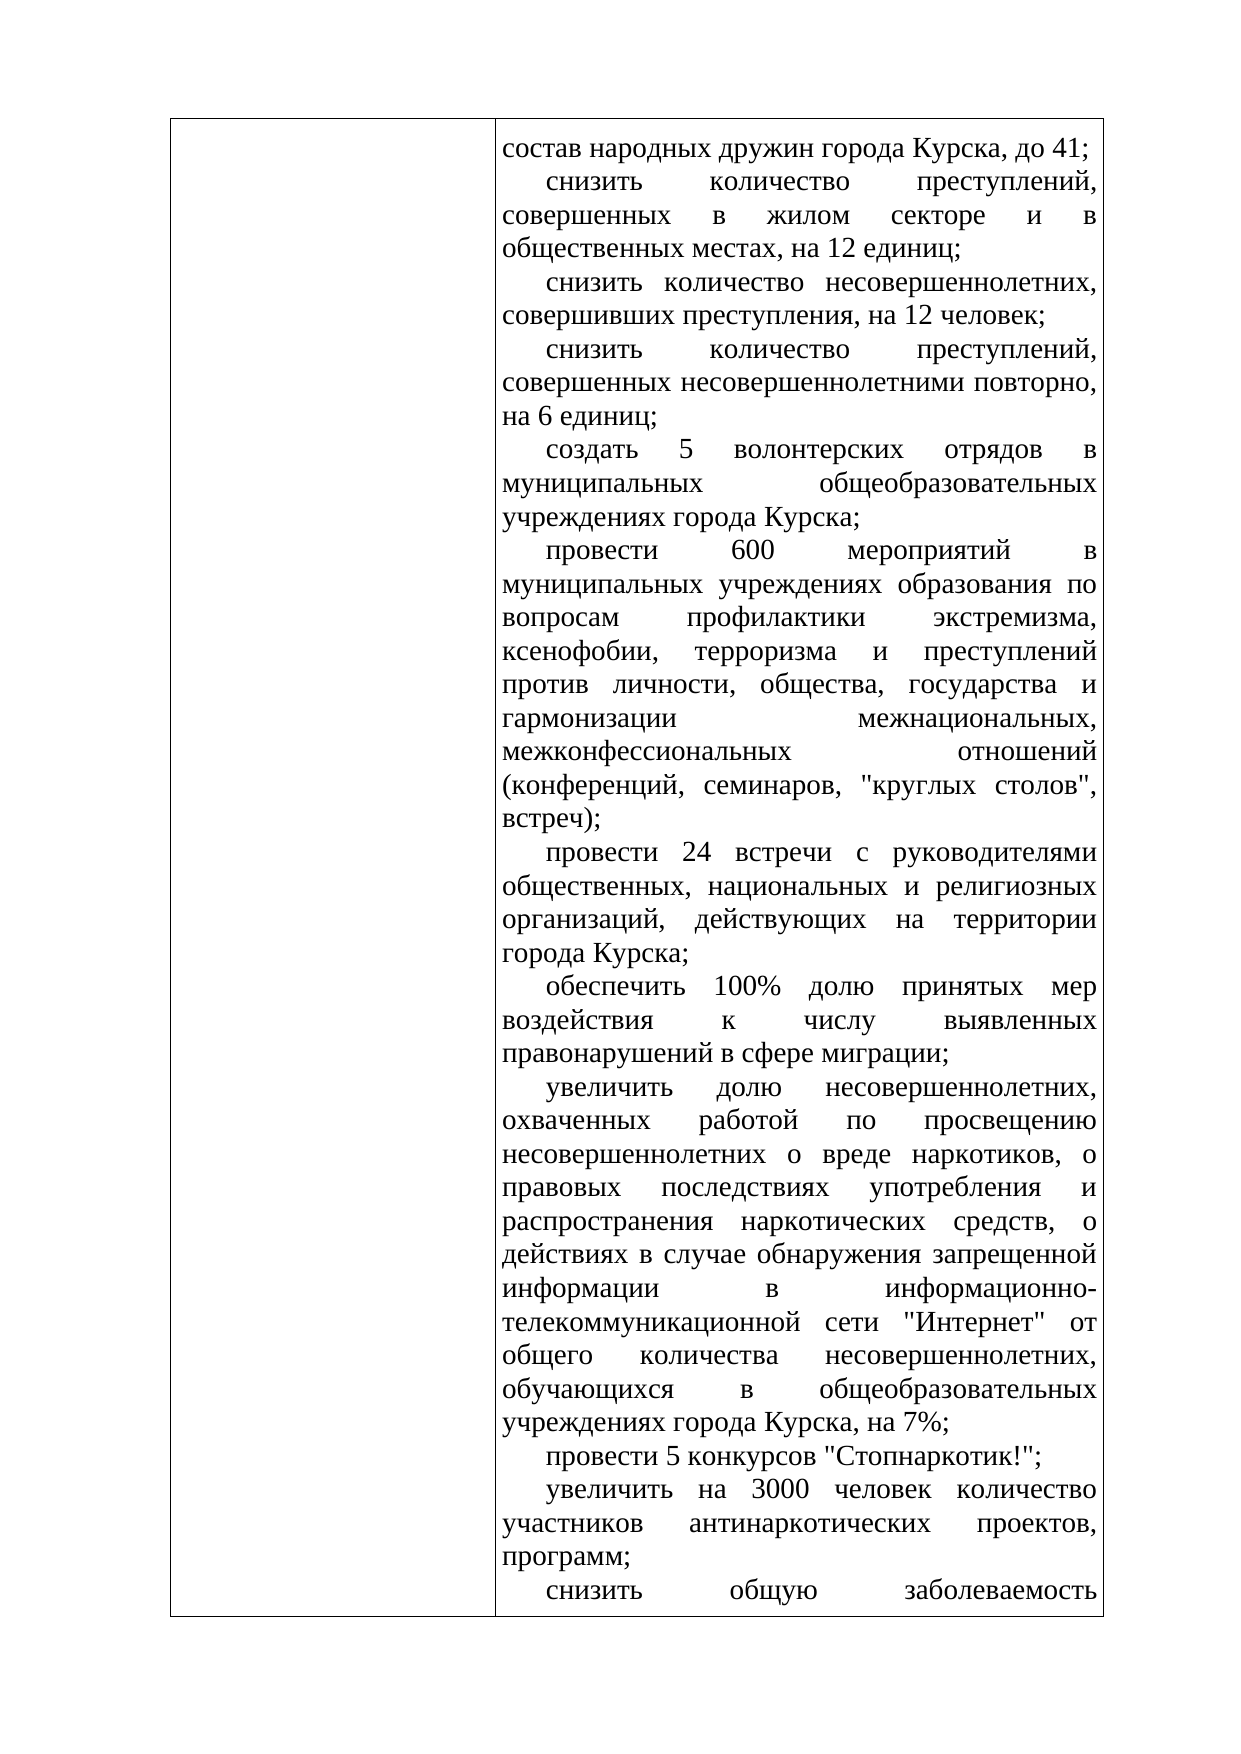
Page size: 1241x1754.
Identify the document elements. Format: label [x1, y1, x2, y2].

table_cell [171, 119, 495, 1616]
table_cell [496, 119, 1103, 1616]
